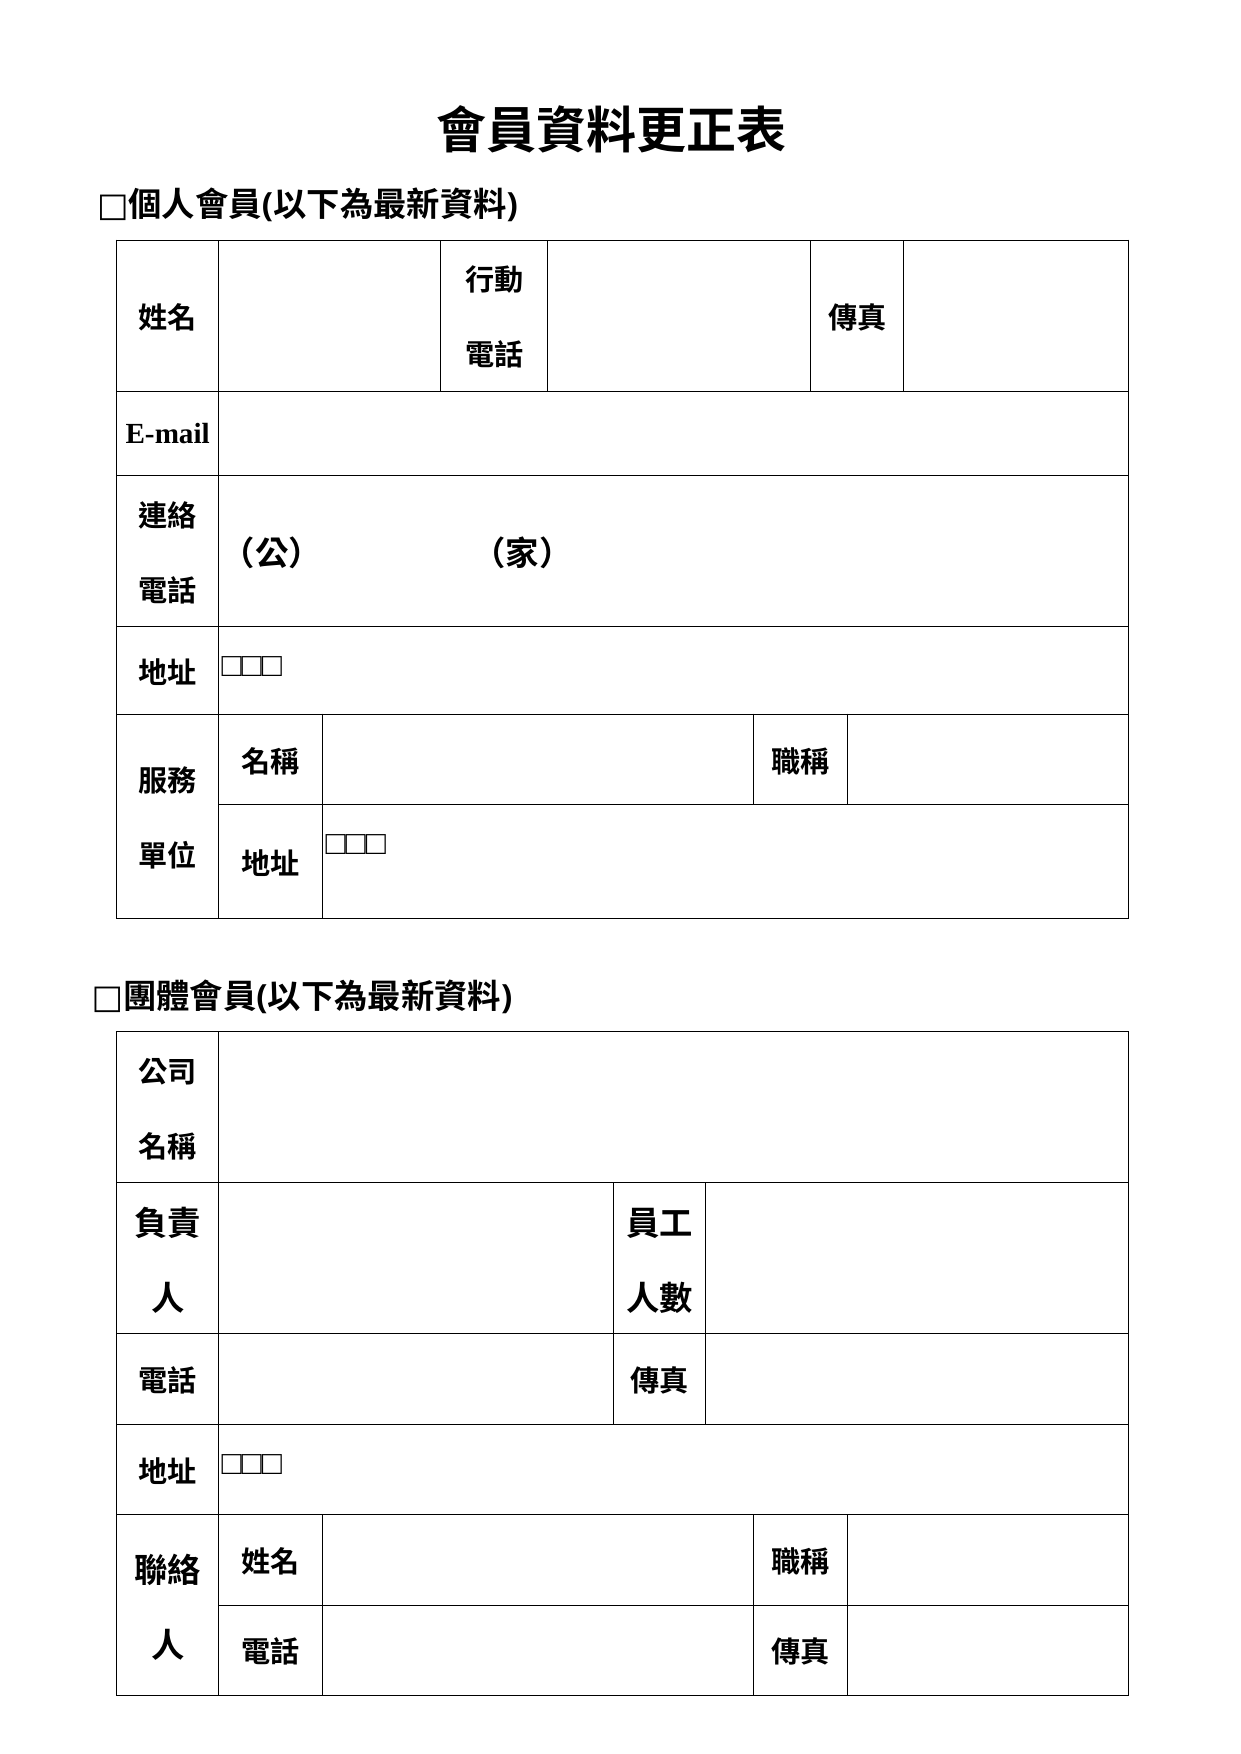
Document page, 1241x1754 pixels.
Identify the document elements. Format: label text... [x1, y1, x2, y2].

table_cell □□□ [219, 1425, 1128, 1514]
table_cell 姓名 [219, 1515, 322, 1604]
table_cell 傳真 [614, 1334, 705, 1424]
table_cell 電話 [219, 1606, 322, 1695]
table_cell 聯絡人 [117, 1515, 218, 1695]
table_cell 傳真 [754, 1606, 847, 1695]
table_cell 服務 單位 [117, 715, 218, 918]
table_cell 地址 [219, 805, 322, 918]
table_cell 地址 [117, 1425, 218, 1514]
table_header [548, 241, 810, 391]
table_cell 地址 [117, 627, 218, 713]
table_cell 職稱 [754, 1515, 847, 1604]
table_cell [706, 1334, 1128, 1424]
table_cell （公） （家） [219, 476, 1128, 626]
table_header [219, 1032, 1128, 1182]
table_cell [848, 1515, 1128, 1604]
table_cell [323, 715, 753, 804]
table_cell 職稱 [754, 715, 847, 804]
table_cell [848, 1606, 1128, 1695]
table_header 公司 名稱 [117, 1032, 218, 1182]
table_cell 連絡 電話 [117, 476, 218, 626]
table_cell 員工人數 [614, 1183, 705, 1333]
table_cell □□□ [323, 805, 1128, 918]
table_cell 負責人 [117, 1183, 218, 1333]
table_cell 名稱 [219, 715, 322, 804]
table_cell □□□ [219, 627, 1128, 713]
table_cell E-mail [117, 392, 218, 475]
table_cell [219, 1334, 613, 1424]
table_header 行動 電話 [441, 241, 547, 391]
table_header 姓名 [117, 241, 218, 391]
table_cell [848, 715, 1128, 804]
text 會員資料更正表 [41, 89, 1181, 164]
table_cell [706, 1183, 1128, 1333]
text □團體會員(以下為最新資料) [41, 956, 1181, 1031]
table_header [219, 241, 440, 391]
table_cell 電話 [117, 1334, 218, 1424]
table_header 傳真 [811, 241, 903, 391]
table_cell [323, 1515, 753, 1604]
text □個人會員(以下為最新資料) [41, 164, 1181, 239]
table_cell [323, 1606, 753, 1695]
table_header [904, 241, 1128, 391]
table_cell [219, 1183, 613, 1333]
table_cell [219, 392, 1128, 475]
